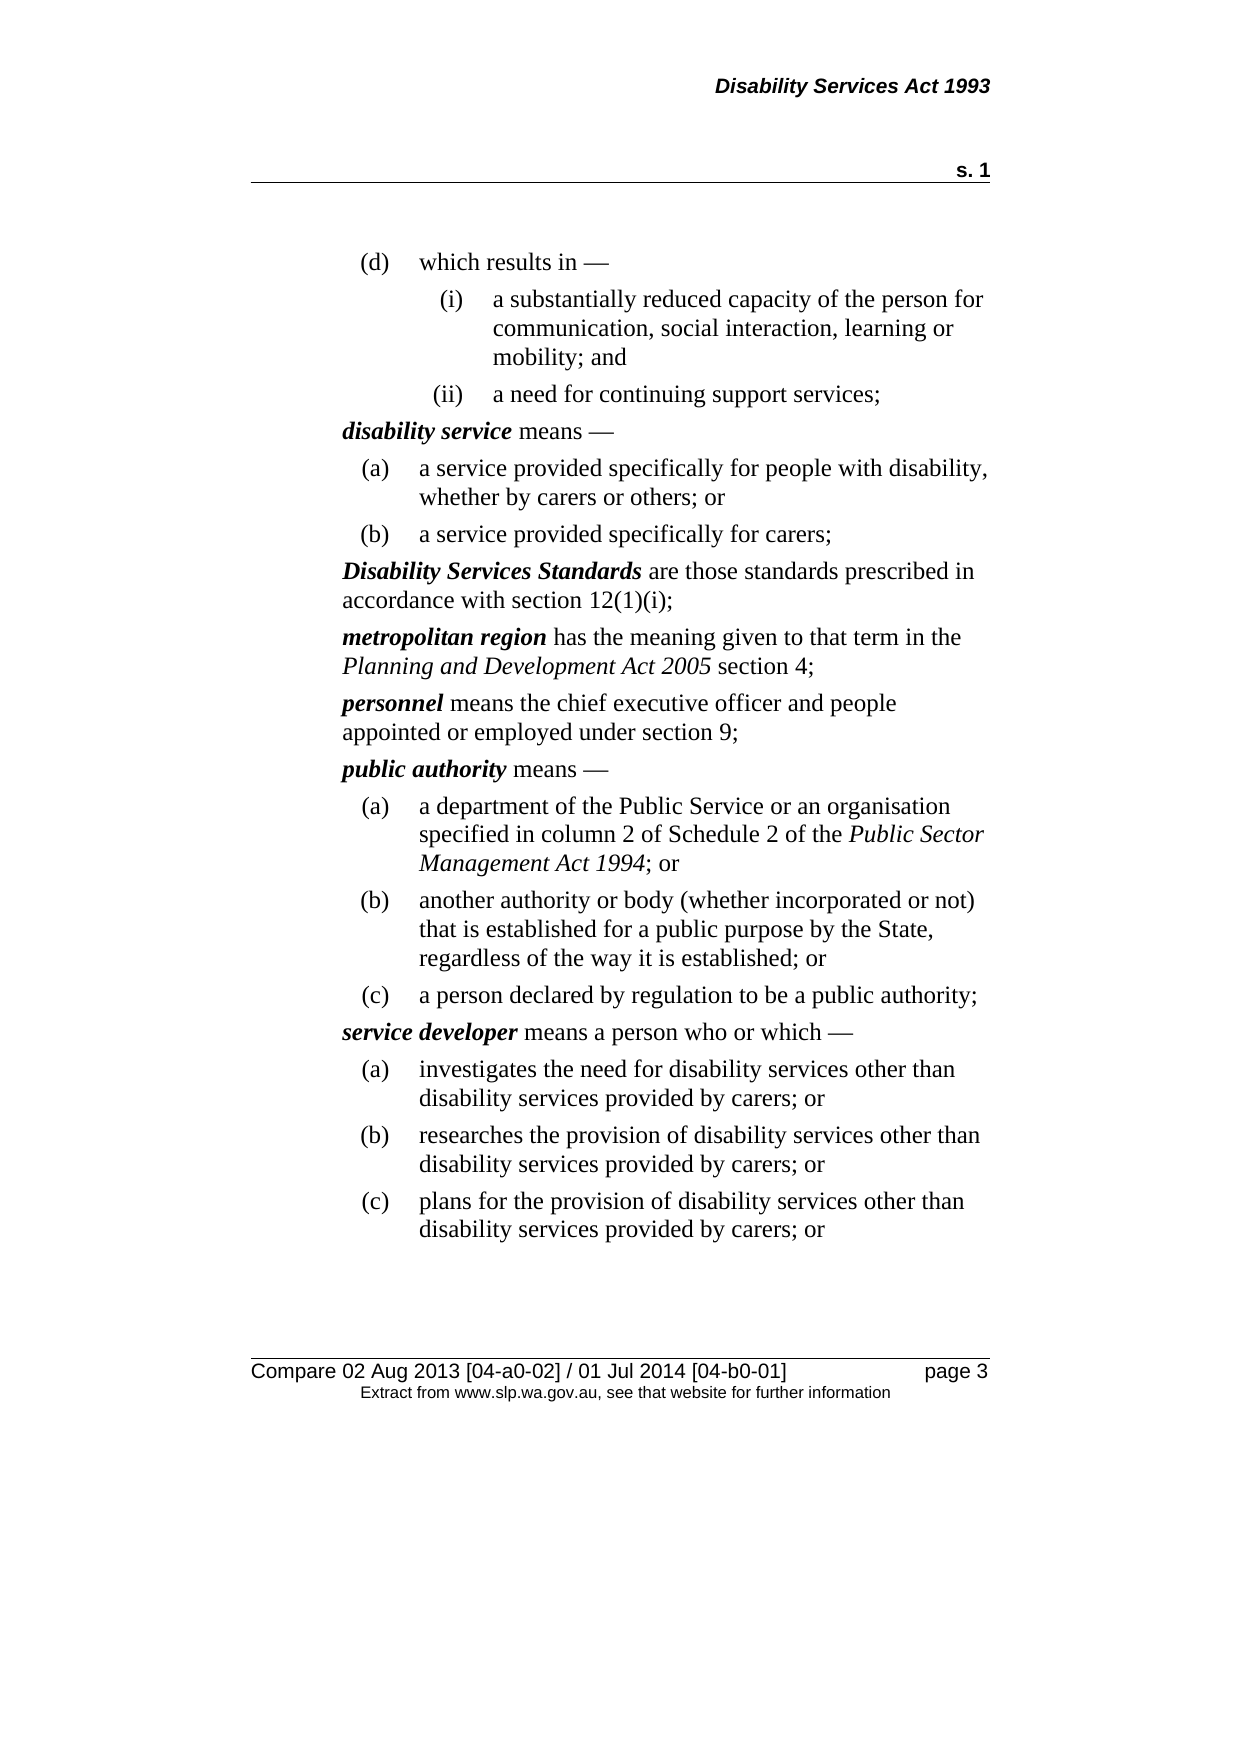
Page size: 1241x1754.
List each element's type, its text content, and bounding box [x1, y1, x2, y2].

text (b) another authority or body (whether incorporated or not) that is established for a public purpose by the State, regardless of the way it is established; or [251, 885, 990, 972]
text (a) a department of the Public Service or an organisation specified in column 2 of Schedule 2 of the Public Sector Management Act 1994; or [251, 791, 990, 877]
text Disability Services Standards are those standards prescribed in accordance with section 12(1)(i); [251, 556, 990, 614]
text (a) investigates the need for disability services other than disability services provided by carers; or [251, 1054, 990, 1112]
text (c) plans for the provision of disability services other than disability services provided by carers; or [251, 1186, 990, 1243]
text (i) a substantially reduced capacity of the person for communication, social interaction, learning or mobility; and [251, 284, 990, 371]
text (c) a person declared by regulation to be a public authority; [251, 980, 990, 1009]
text (a) a service provided specifically for people with disability, whether by carers or others; or [251, 453, 990, 511]
text metropolitan region has the meaning given to that term in the Planning and Development Act 2005 section 4; [251, 622, 990, 679]
text (ii) a need for continuing support services; [251, 379, 990, 408]
text (b) researches the provision of disability services other than disability services provided by carers; or [251, 1120, 990, 1177]
text public authority means — [251, 754, 990, 782]
text personnel means the chief executive officer and people appointed or employed under section 9; [251, 688, 990, 745]
text (d) which results in — [251, 247, 990, 276]
text disability service means — [251, 416, 990, 445]
text service developer means a person who or which — [251, 1017, 990, 1046]
text (b) a service provided specifically for carers; [251, 519, 990, 548]
